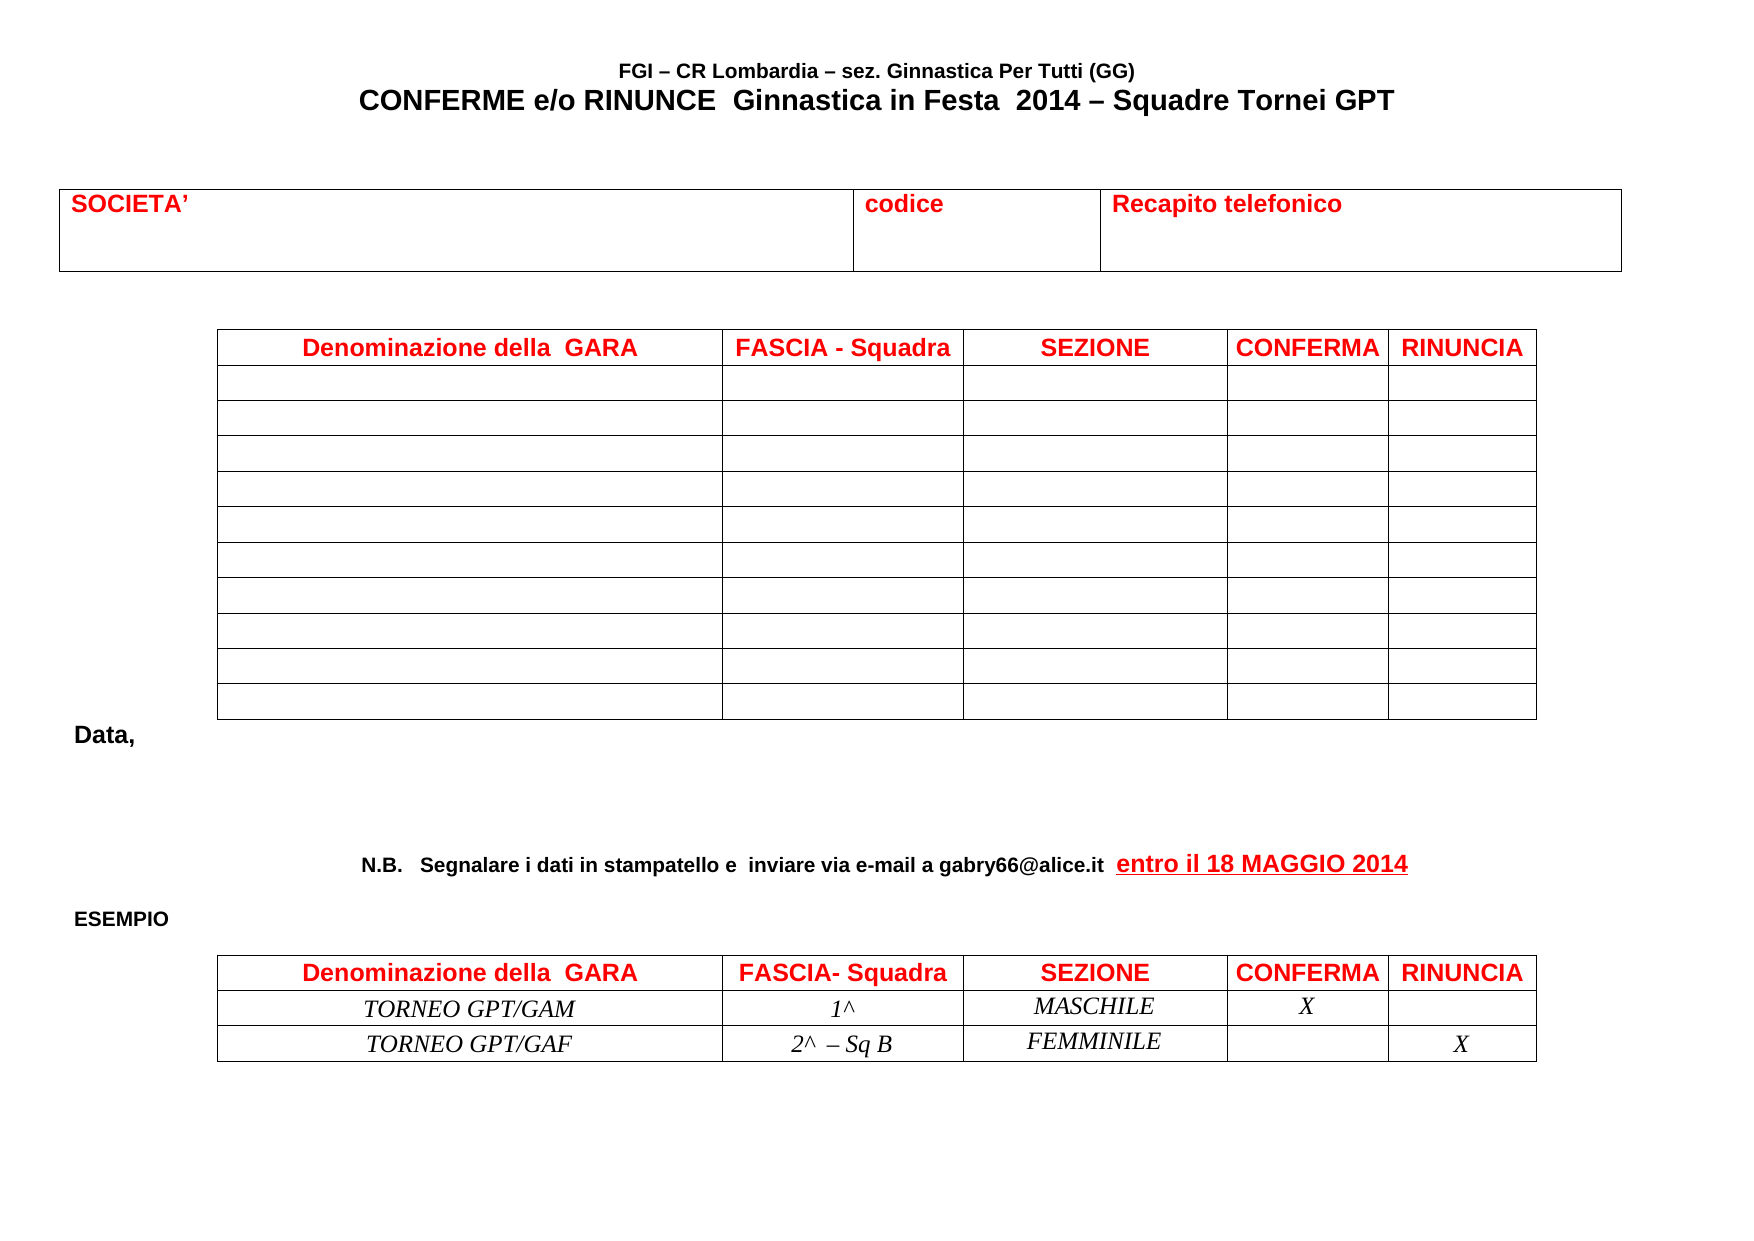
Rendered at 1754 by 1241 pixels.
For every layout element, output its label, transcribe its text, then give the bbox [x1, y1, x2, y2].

table_cell [964, 649, 1227, 683]
table_cell [1389, 684, 1536, 719]
table_header Recapito telefonico [1101, 190, 1621, 271]
table_cell [964, 401, 1227, 435]
text FGI – CR Lombardia – sez. Ginnastica Per Tutti (GG) [59, 59, 1695, 83]
table_header FASCIA - Squadra [723, 330, 963, 364]
table_cell [1389, 401, 1536, 435]
table_cell 2^ – Sq B [723, 1026, 963, 1061]
table_header FASCIA- Squadra [723, 956, 963, 990]
table_cell [218, 578, 722, 612]
table_header SEZIONE [964, 956, 1227, 990]
table_cell [1228, 614, 1388, 648]
table_cell [723, 543, 963, 577]
table_cell [1389, 436, 1536, 471]
table_cell TORNEO GPT/GAM [218, 991, 722, 1025]
table_cell [218, 614, 722, 648]
table_cell [218, 436, 722, 471]
table_cell [1389, 578, 1536, 612]
table_cell [964, 507, 1227, 542]
table_cell [723, 366, 963, 400]
table_cell [723, 401, 963, 435]
table_cell [964, 578, 1227, 612]
table_cell [723, 649, 963, 683]
table_cell [1228, 507, 1388, 542]
table_cell FEMMINILE [964, 1026, 1227, 1061]
table_cell [1389, 991, 1536, 1025]
table_header Denominazione della GARA [218, 330, 722, 364]
text CONFERME e/o RINUNCE Ginnastica in Festa 2014 – Squadre Tornei GPT [59, 83, 1695, 117]
table_cell 1^ [723, 991, 963, 1025]
table_cell [964, 543, 1227, 577]
table_cell [1228, 578, 1388, 612]
table_header Denominazione della GARA [218, 956, 722, 990]
table_cell [1228, 543, 1388, 577]
table_cell [1389, 507, 1536, 542]
table_cell [1228, 366, 1388, 400]
table_cell [723, 684, 963, 719]
table_cell [218, 507, 722, 542]
table_cell [964, 436, 1227, 471]
table_cell MASCHILE [964, 991, 1227, 1025]
table_cell [723, 436, 963, 471]
table_cell [1228, 1026, 1388, 1061]
table_cell [1228, 649, 1388, 683]
table_header CONFERMA [1228, 956, 1388, 990]
table_cell [218, 401, 722, 435]
table_cell [723, 472, 963, 506]
table_cell [1228, 472, 1388, 506]
table_cell [218, 366, 722, 400]
table_cell [218, 472, 722, 506]
table_cell [218, 649, 722, 683]
table_cell [1389, 366, 1536, 400]
table_cell [1389, 649, 1536, 683]
table_header codice [854, 190, 1100, 271]
table_header SEZIONE [964, 330, 1227, 364]
table_cell X [1389, 1026, 1536, 1061]
table_cell [964, 472, 1227, 506]
table_cell [1389, 614, 1536, 648]
table_cell [1228, 684, 1388, 719]
table_cell X [1228, 991, 1388, 1025]
table_cell [964, 614, 1227, 648]
table_cell [723, 578, 963, 612]
table_header SOCIETA’ [60, 190, 853, 271]
text ESEMPIO [74, 907, 1695, 931]
table_cell [218, 684, 722, 719]
table_cell [723, 614, 963, 648]
table_cell [723, 507, 963, 542]
text Data, [74, 720, 1695, 748]
table_cell [1389, 543, 1536, 577]
table_header RINUNCIA [1389, 330, 1536, 364]
table_cell [964, 366, 1227, 400]
table_cell TORNEO GPT/GAF [218, 1026, 722, 1061]
table_cell [1228, 436, 1388, 471]
table_cell [1389, 472, 1536, 506]
table_cell [1228, 401, 1388, 435]
table_header CONFERMA [1228, 330, 1388, 364]
table_cell [218, 543, 722, 577]
table_cell [964, 684, 1227, 719]
text N.B. Segnalare i dati in stampatello e inviare via e-mail a gabry66@alice.it entro il 18 MAGGIO 2014 [74, 849, 1695, 878]
table_header RINUNCIA [1389, 956, 1536, 990]
